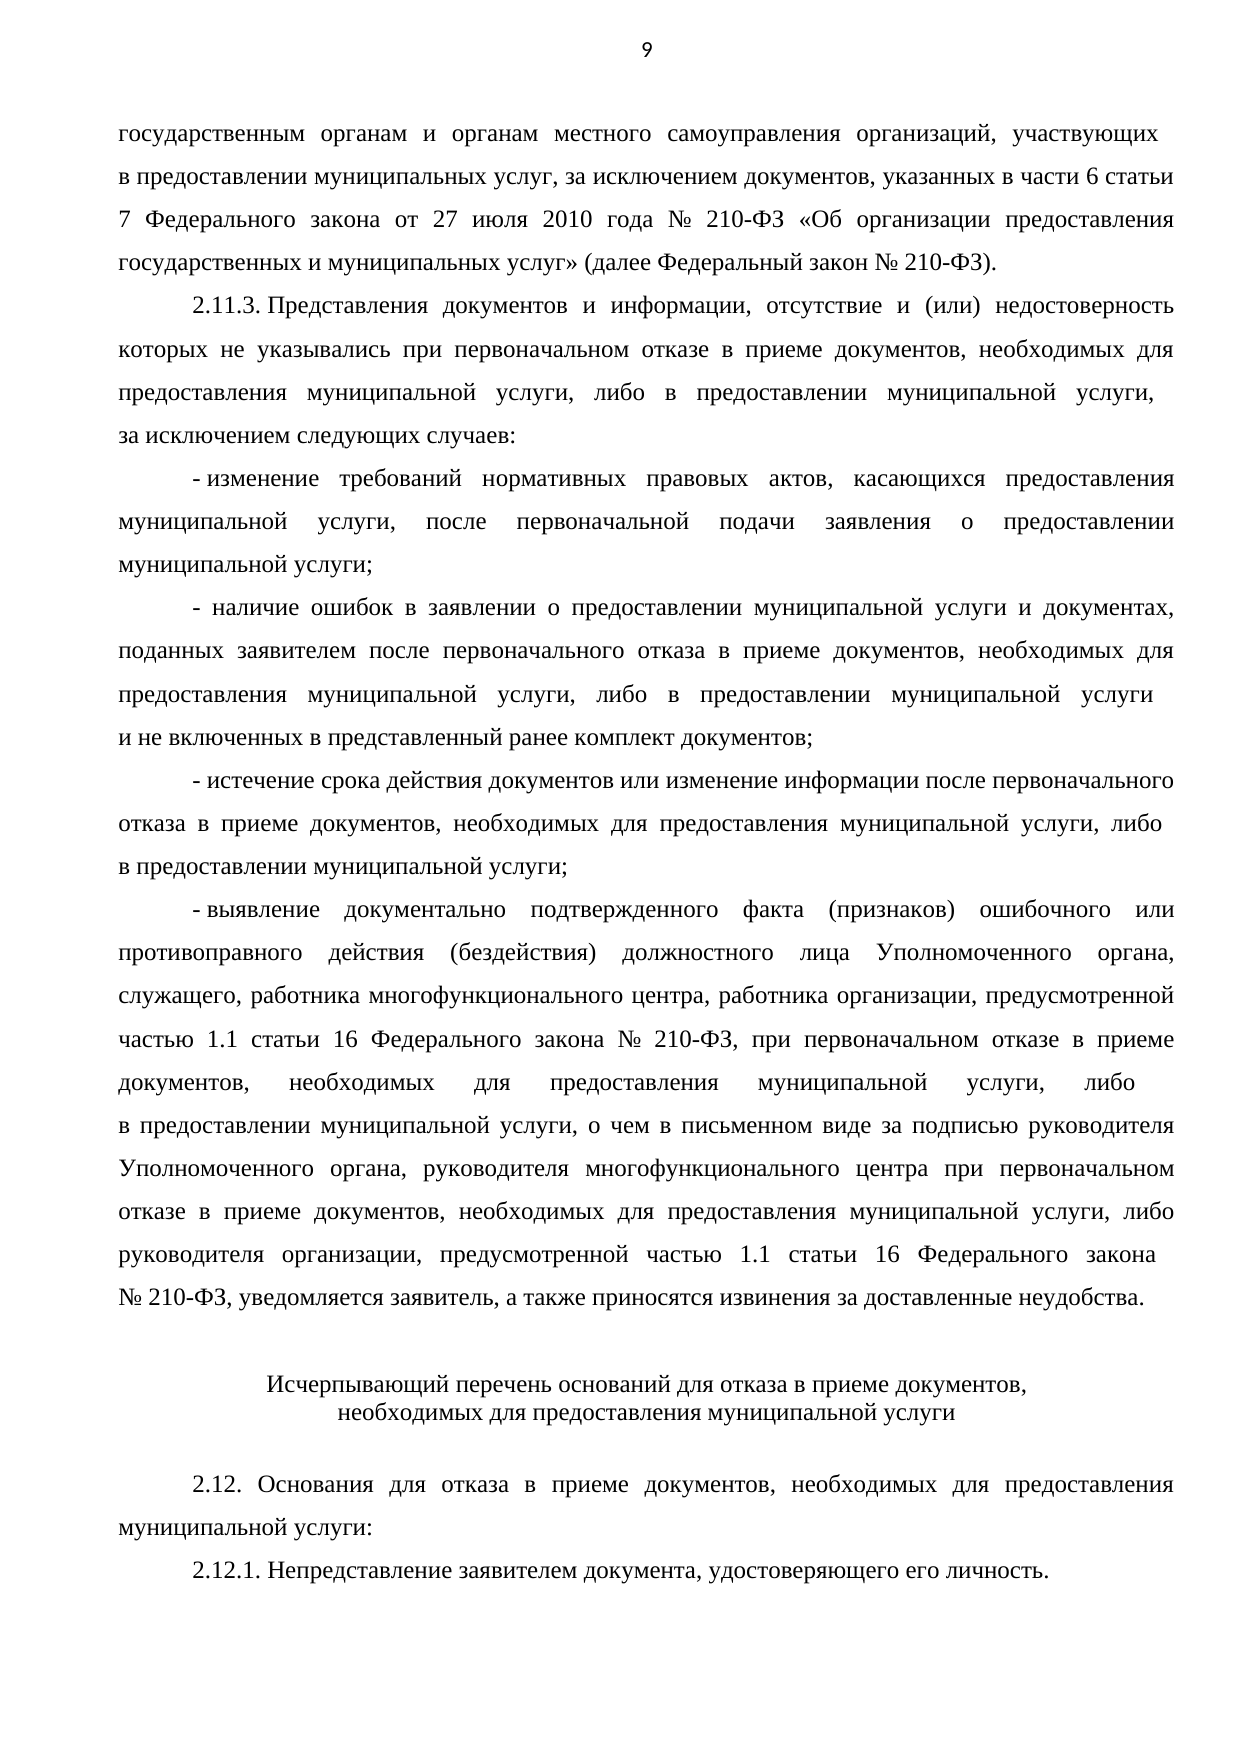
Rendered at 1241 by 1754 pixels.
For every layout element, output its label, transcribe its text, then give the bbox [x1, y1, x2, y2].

text - истечение срока действия документов или изменение информации после первоначального отказа в приеме документов, необходимых для предоставления муниципальной услуги, либо в предоставлении муниципальной услуги; [118, 765, 1175, 880]
text необходимых для предоставления муниципальной услуги [118, 1397, 1175, 1426]
text 2.11.3. Представления документов и информации, отсутствие и (или) недостоверность которых не указывались при первоначальном отказе в приеме документов, необходимых для предоставления муниципальной услуги, либо в предоставлении муниципальной услуги, за исключением следующих случаев: [118, 291, 1175, 449]
text 2.12.1. Непредставление заявителем документа, удостоверяющего его личность. [118, 1556, 1175, 1584]
text 2.12. Основания для отказа в приеме документов, необходимых для предоставления муниципальной услуги: [118, 1469, 1175, 1541]
text - выявление документально подтвержденного факта (признаков) ошибочного или противоправного действия (бездействия) должностного лица Уполномоченного органа, служащего, работника многофункционального центра, работника организации, предусмотренной частью 1.1 статьи 16 Федерального закона № 210-ФЗ, при первоначальном отказе в приеме документов, необходимых для предоставления муниципальной услуги, либо в предоставлении муниципальной услуги, о чем в письменном виде за подписью руководителя Уполномоченного органа, руководителя многофункционального центра при первоначальном отказе в приеме документов, необходимых для предоставления муниципальной услуги, либо руководителя организации, предусмотренной частью 1.1 статьи 16 Федерального закона № 210-ФЗ, уведомляется заявитель, а также приносятся извинения за доставленные неудобства. [118, 894, 1175, 1311]
text - изменение требований нормативных правовых актов, касающихся предоставления муниципальной услуги, после первоначальной подачи заявления о предоставлении муниципальной услуги; [118, 463, 1175, 578]
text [118, 118, 1175, 276]
text Исчерпывающий перечень оснований для отказа в приеме документов, [118, 1369, 1175, 1397]
text - наличие ошибок в заявлении о предоставлении муниципальной услуги и документах, поданных заявителем после первоначального отказа в приеме документов, необходимых для предоставления муниципальной услуги, либо в предоставлении муниципальной услуги и не включенных в представленный ранее комплект документов; [118, 592, 1175, 751]
